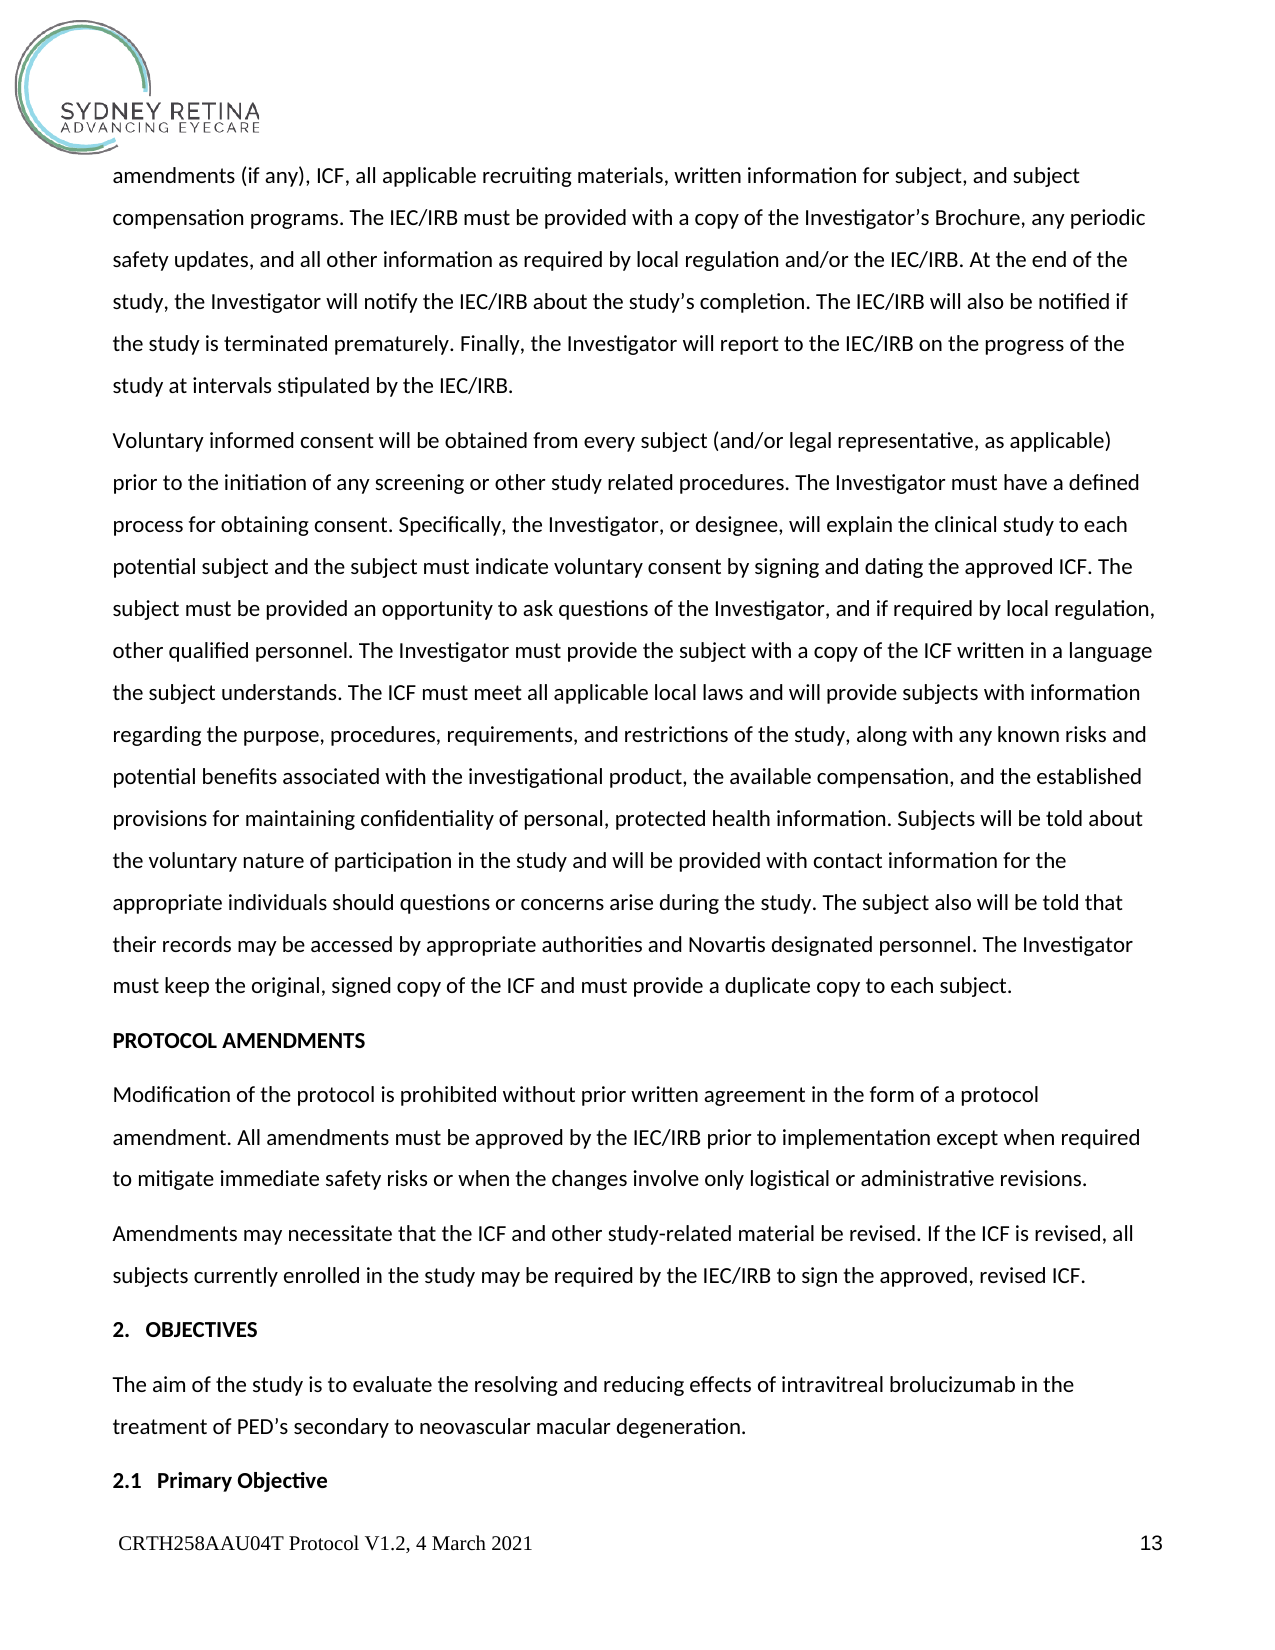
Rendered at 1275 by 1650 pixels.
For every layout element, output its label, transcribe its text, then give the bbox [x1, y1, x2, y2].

subtitle 2. OBJECTIVES [112, 1316, 1163, 1343]
picture [14, 19, 260, 155]
text PROTOCOL AMENDMENTS [112, 1026, 1163, 1054]
text The aim of the study is to evaluate the resolving and reducing effects of intravitreal brolucizumab in the treatment of PED’s secondary to neovascular macular degeneration. [112, 1370, 1163, 1440]
text Voluntary informed consent will be obtained from every subject (and/or legal representative, as applicable) prior to the initiation of any screening or other study related procedures. The Investigator must have a defined process for obtaining consent. Specifically, the Investigator, or designee, will explain the clinical study to each potential subject and the subject must indicate voluntary consent by signing and dating the approved ICF. The subject must be provided an opportunity to ask questions of the Investigator, and if required by local regulation, other qualified personnel. The Investigator must provide the subject with a copy of the ICF written in a language the subject understands. The ICF must meet all applicable local laws and will provide subjects with information regarding the purpose, procedures, requirements, and restrictions of the study, along with any known risks and potential benefits associated with the investigational product, the available compensation, and the established provisions for maintaining confidentiality of personal, protected health information. Subjects will be told about the voluntary nature of participation in the study and will be provided with contact information for the appropriate individuals should questions or concerns arise during the study. The subject also will be told that their records may be accessed by appropriate authorities and Novartis designated personnel. The Investigator must keep the original, signed copy of the ICF and must provide a duplicate copy to each subject. [112, 426, 1163, 1000]
text 2.1 Primary Objective [112, 1466, 1163, 1494]
text Modification of the protocol is prohibited without prior written agreement in the form of a protocol amendment. All amendments must be approved by the IEC/IRB prior to implementation except when required to mitigate immediate safety risks or when the changes involve only logistical or administrative revisions. [112, 1081, 1163, 1193]
text Amendments may necessitate that the ICF and other study-related material be revised. If the ICF is revised, all subjects currently enrolled in the study may be required by the IEC/IRB to sign the approved, revised ICF. [112, 1219, 1163, 1289]
